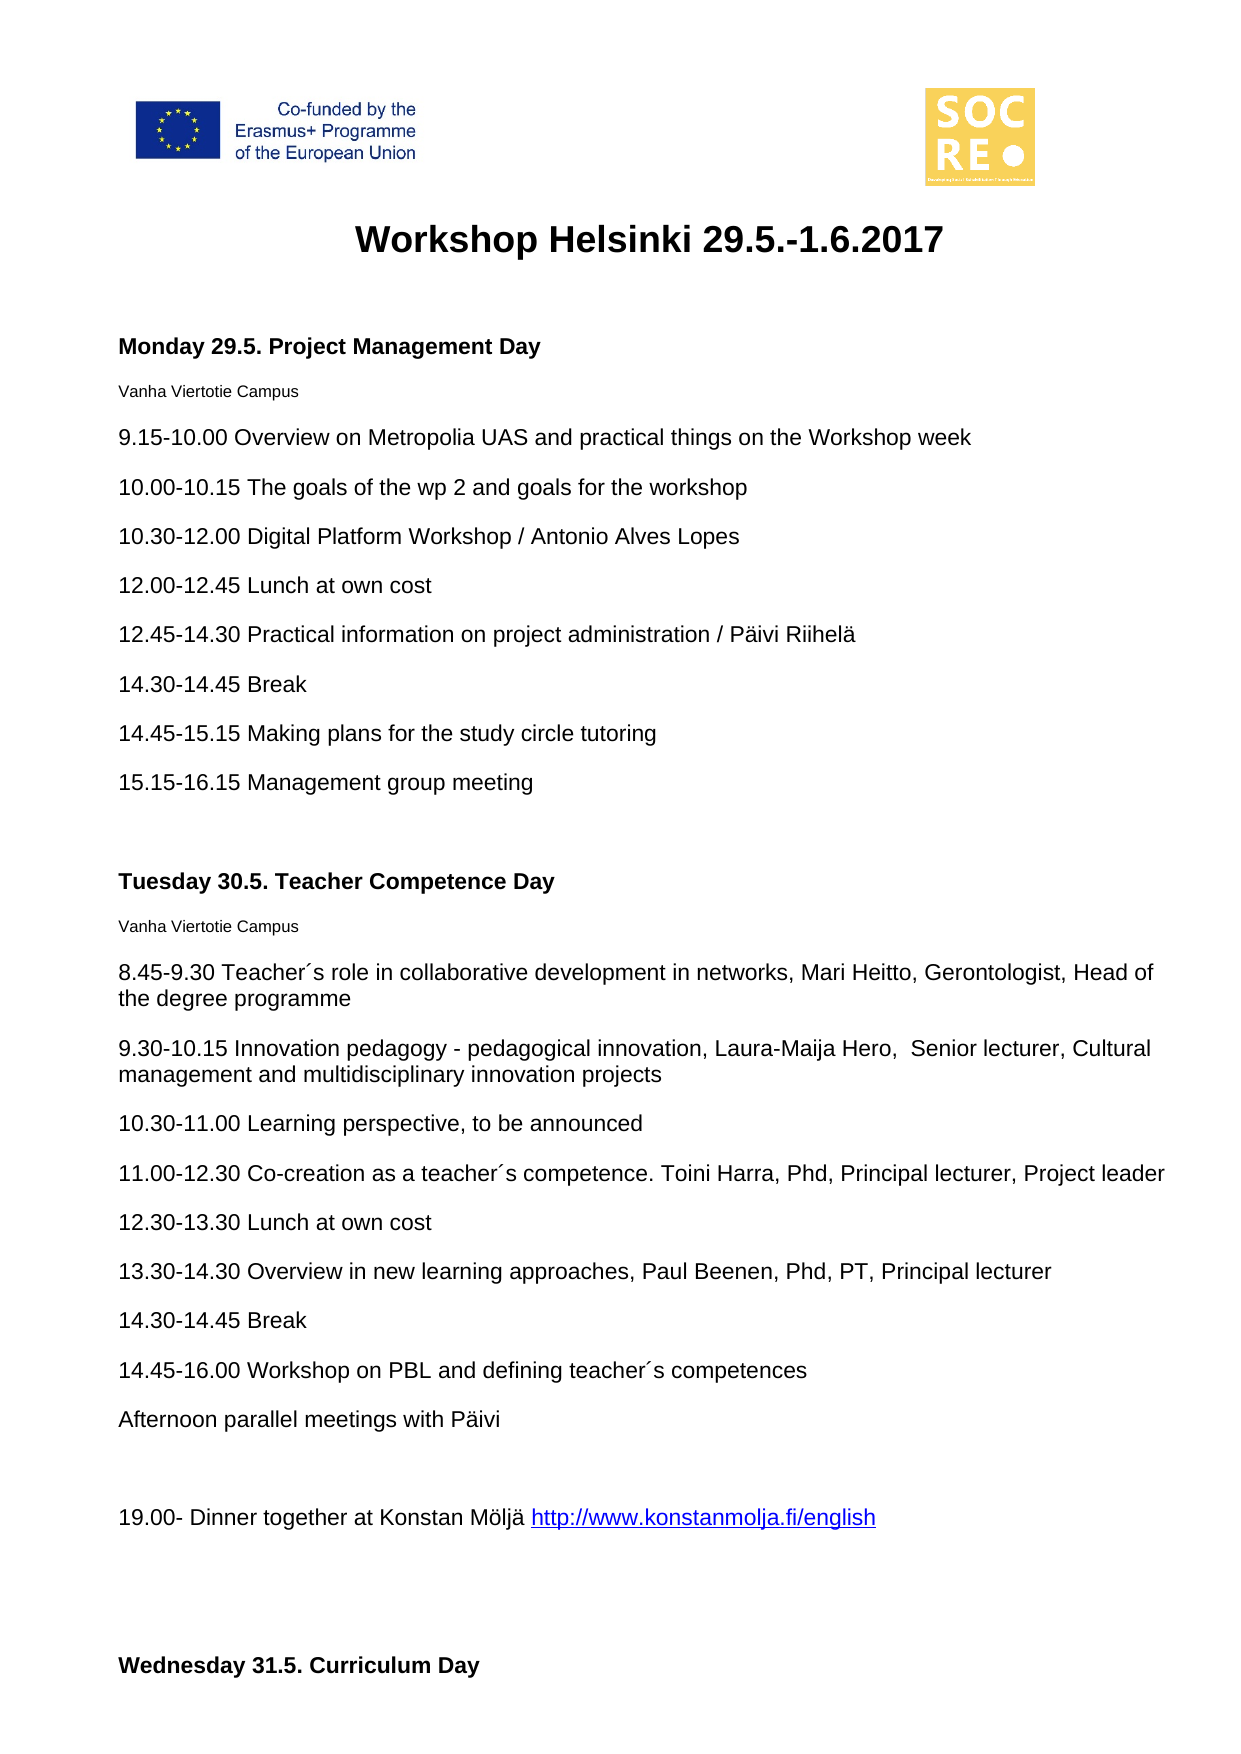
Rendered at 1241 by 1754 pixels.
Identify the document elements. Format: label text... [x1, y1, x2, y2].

picture [780, 0, 1182, 279]
text 11.00-12.30 Co-creation as a teacher´s competence. Toini Harra, Phd, Principal lecturer, Project leader [118, 1159, 1181, 1186]
text 10.30-12.00 Digital Platform Workshop / Antonio Alves Lopes [118, 523, 1181, 549]
text Tuesday 30.5. Teacher Competence Day [118, 868, 1181, 894]
text 14.45-15.15 Making plans for the study circle tutoring [118, 720, 1181, 746]
text 14.30-14.45 Break [118, 671, 1181, 697]
text 19.00- Dinner together at Konstan Möljä http://www.konstanmolja.fi/english [118, 1504, 1181, 1531]
text 12.30-13.30 Lunch at own cost [118, 1209, 1181, 1235]
text 13.30-14.30 Overview in new learning approaches, Paul Beenen, Phd, PT, Principal lecturer [118, 1258, 1181, 1284]
text 12.00-12.45 Lunch at own cost [118, 572, 1181, 598]
text Workshop Helsinki 29.5.-1.6.2017 [118, 217, 1181, 261]
text 10.30-11.00 Learning perspective, to be announced [118, 1110, 1181, 1137]
text Vanha Viertotie Campus [118, 917, 1181, 936]
text 9.15-10.00 Overview on Metropolia UAS and practical things on the Workshop week [118, 424, 1181, 451]
text 9.30-10.15 Innovation pedagogy - pedagogical innovation, Laura-Maija Hero, Senior lecturer, Cultural management and multidisciplinary innovation projects [118, 1034, 1181, 1087]
picture [118, 85, 428, 170]
text 8.45-9.30 Teacher´s role in collaborative development in networks, Mari Heitto, Gerontologist, Head of the degree programme [118, 959, 1181, 1012]
text Wednesday 31.5. Curriculum Day [118, 1652, 1181, 1678]
text Vanha Viertotie Campus [118, 382, 1181, 401]
text 14.45-16.00 Workshop on PBL and defining teacher´s competences [118, 1357, 1181, 1383]
text 12.45-14.30 Practical information on project administration / Päivi Riihelä [118, 621, 1181, 648]
text 14.30-14.45 Break [118, 1307, 1181, 1334]
text 10.00-10.15 The goals of the wp 2 and goals for the workshop [118, 473, 1181, 500]
text Afternoon parallel meetings with Päivi [118, 1406, 1181, 1432]
text Monday 29.5. Project Management Day [118, 333, 1181, 359]
text 15.15-16.15 Management group meeting [118, 769, 1181, 795]
